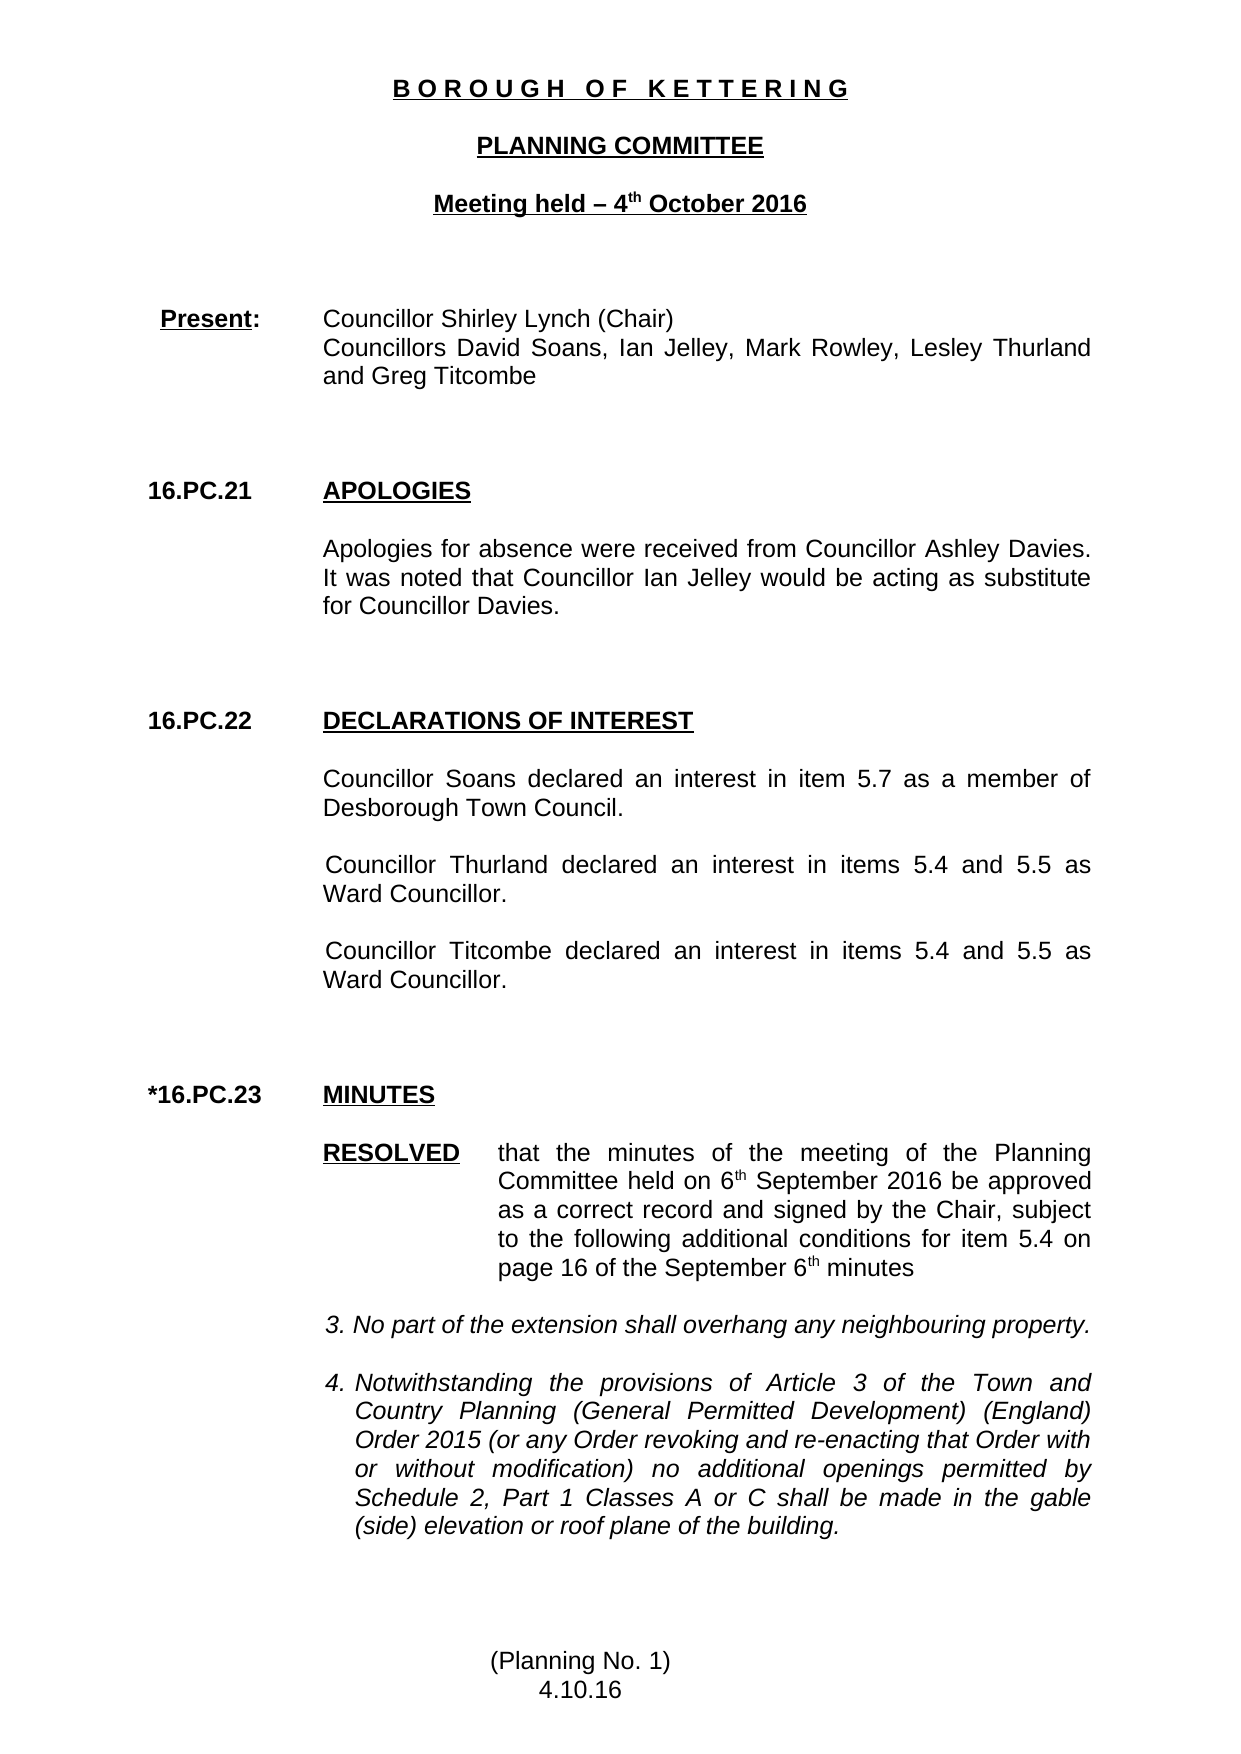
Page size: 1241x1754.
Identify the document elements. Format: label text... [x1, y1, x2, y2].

text PLANNING COMMITTEE [148, 131, 1092, 160]
text 16.PC.22 DECLARATIONS OF INTEREST [148, 706, 1092, 735]
text Present: Councillor Shirley Lynch (Chair) [148, 304, 1092, 333]
text Councillors David Soans, Ian Jelley, Mark Rowley, Lesley Thurland and Greg Titcombe [323, 333, 1092, 390]
text Apologies for absence were received from Councillor Ashley Davies. It was noted that Councillor Ian Jelley would be acting as substitute for Councillor Davies. [148, 534, 1092, 620]
text 3. No part of the extension shall overhang any neighbouring property. [325, 1310, 1092, 1339]
text Councillor Titcombe declared an interest in items 5.4 and 5.5 as Ward Councillor. [323, 936, 1092, 994]
title B O R O U G H O F K E T T E R I N G [148, 74, 1092, 103]
text Councillor Soans declared an interest in item 5.7 as a member of Desborough Town Council. [148, 764, 1092, 821]
subtitle Meeting held – 4th October 2016 [148, 189, 1092, 218]
text Councillor Thurland declared an interest in items 5.4 and 5.5 as Ward Councillor. [323, 850, 1092, 908]
text 16.PC.21 APOLOGIES [148, 476, 1092, 505]
text RESOLVED that the minutes of the meeting of the Planning Committee held on 6th September 2016 be approved as a correct record and signed by the Chair, subject to the following additional conditions for item 5.4 on page 16 of the September 6th minutes [177, 1138, 1092, 1281]
text *16.PC.23 MINUTES [148, 1080, 1092, 1109]
text 4. Notwithstanding the provisions of Article 3 of the Town and Country Planning (General Permitted Development) (England) Order 2015 (or any Order revoking and re-enacting that Order with or without modification) no additional openings permitted by Schedule 2, Part 1 Classes A or C shall be made in the gable (side) elevation or roof plane of the building. [325, 1368, 1092, 1540]
